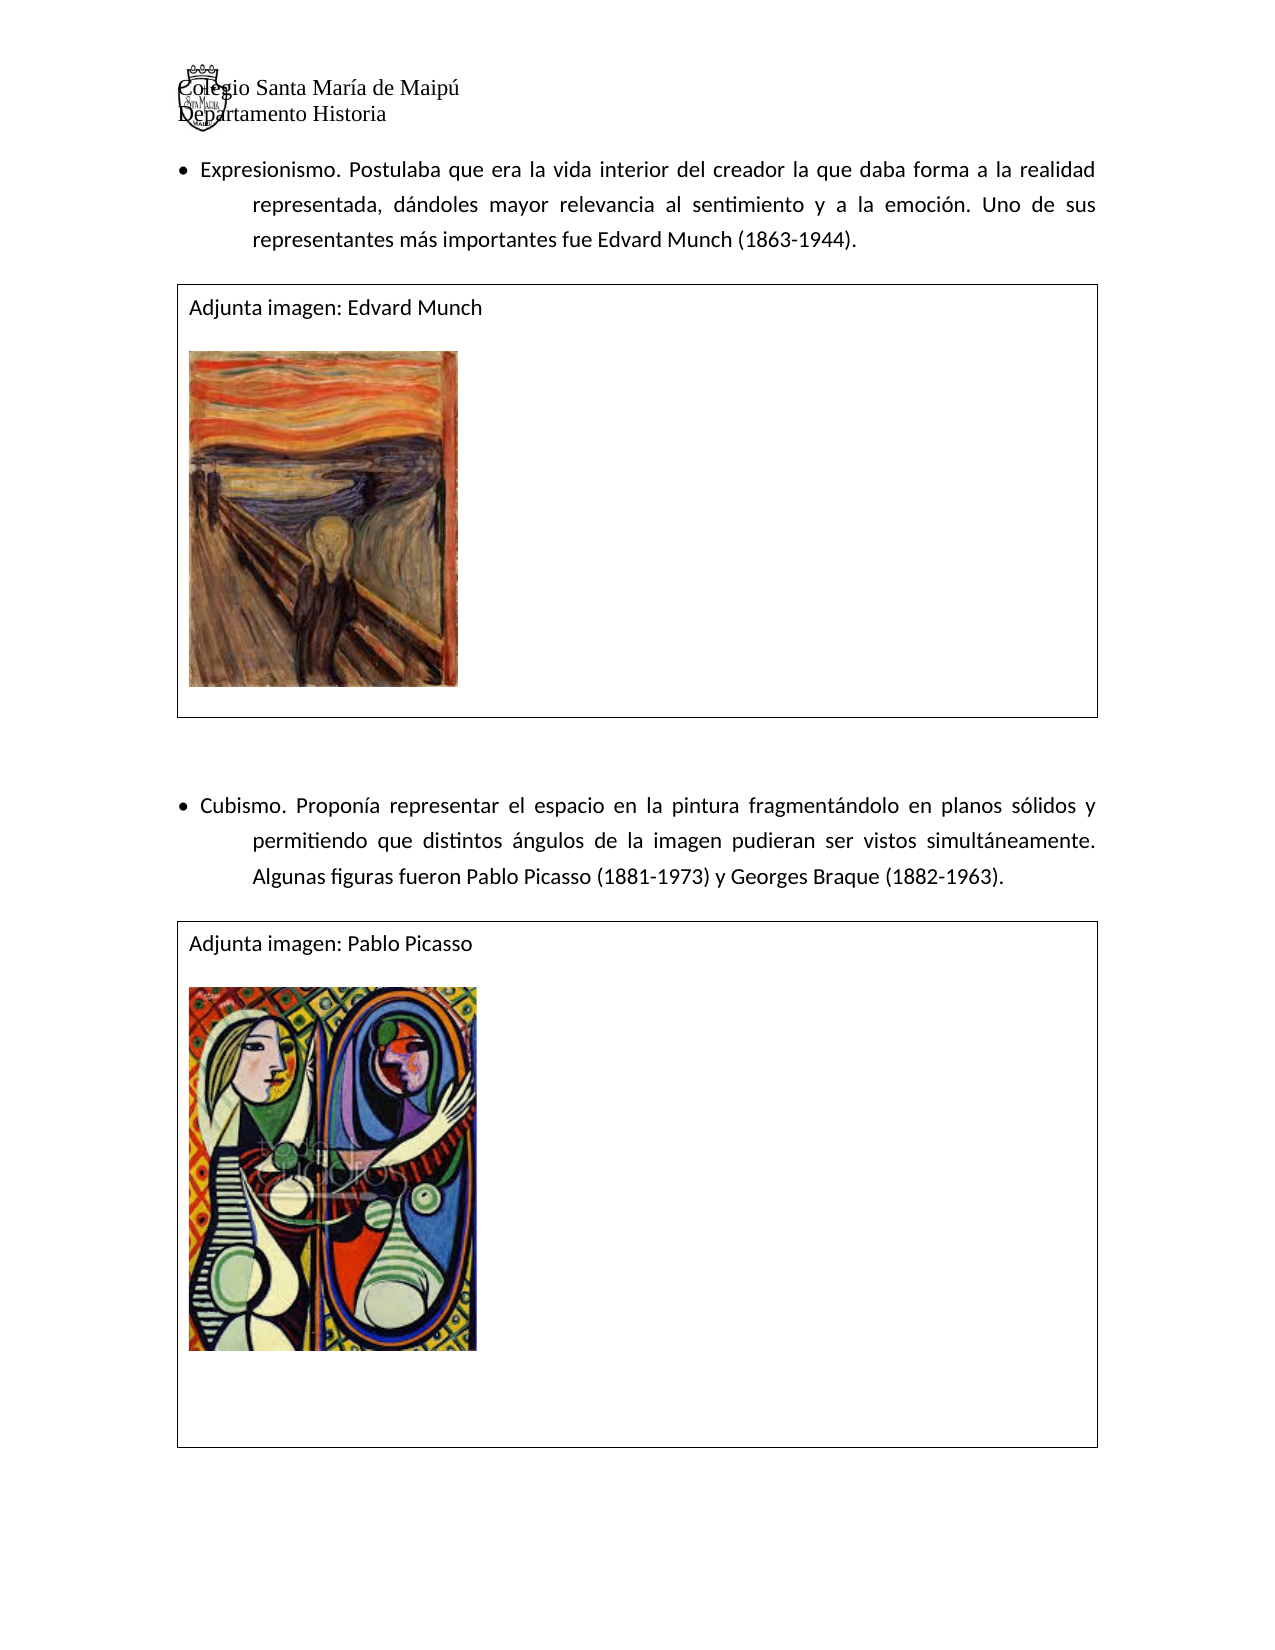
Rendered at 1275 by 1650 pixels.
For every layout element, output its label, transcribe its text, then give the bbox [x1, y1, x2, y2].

list Cubismo. Proponía representar el espacio en la pintura fragmentándolo en planos sólidos y permitiendo que distintos ángulos de la imagen pudieran ser vistos simultáneamente. Algunas figuras fueron Pablo Picasso (1881-1973) y Georges Braque (1882-1963). [177, 784, 1098, 890]
picture [188, 351, 458, 687]
table_header Adjunta imagen: Edvard Munch [178, 285, 1097, 717]
table_header Adjunta imagen: Pablo Picasso [178, 922, 1097, 1447]
picture [188, 987, 477, 1351]
list Expresionismo. Postulaba que era la vida interior del creador la que daba forma a la realidad representada, dándoles mayor relevancia al sentimiento y a la emoción. Uno de sus representantes más importantes fue Edvard Munch (1863-1944). [177, 148, 1098, 254]
picture [174, 64, 231, 132]
